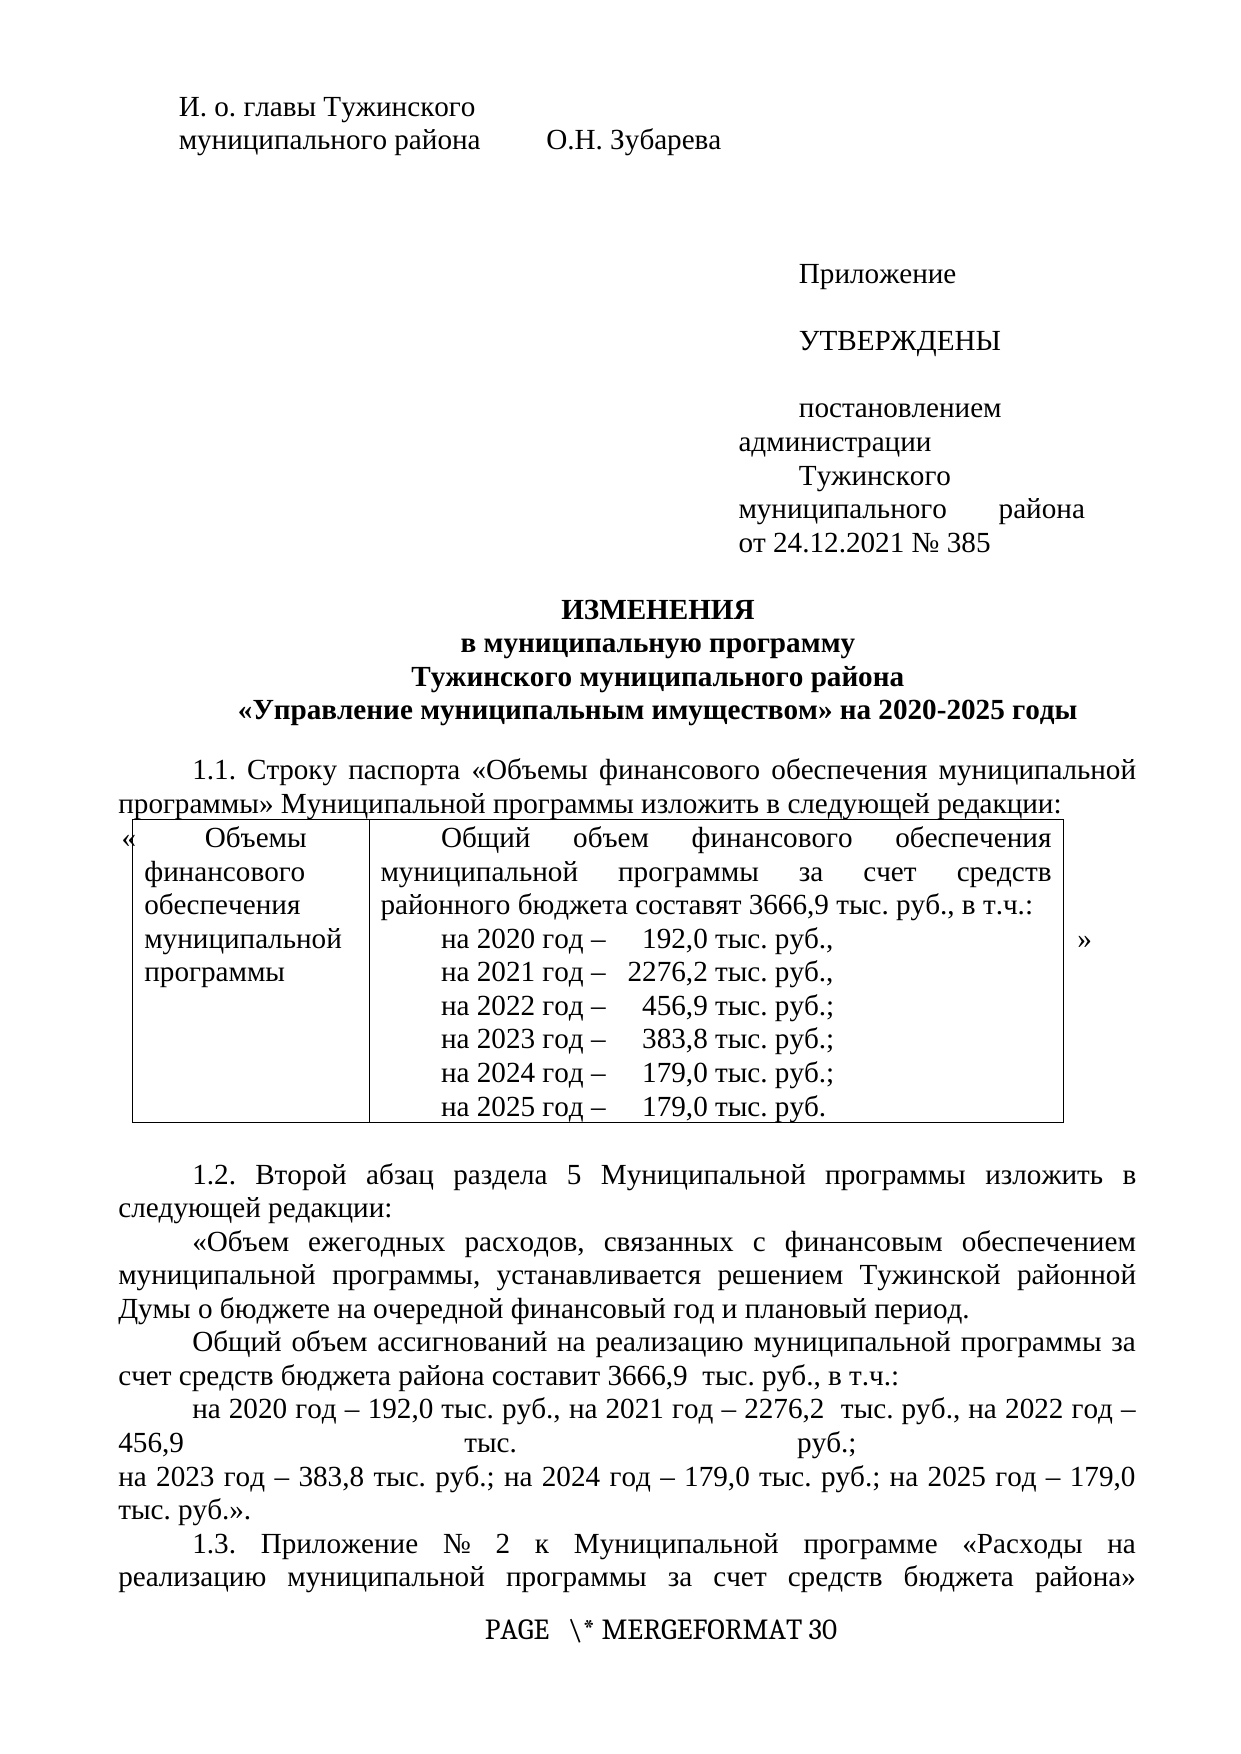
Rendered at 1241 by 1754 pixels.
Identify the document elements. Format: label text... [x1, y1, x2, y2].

text на 2020 год – 192,0 тыс. руб., на 2021 год – 2276,2 тыс. руб., на 2022 год – 456,9 тыс. руб.; на 2023 год – 383,8 тыс. руб.; на 2024 год – 179,0 тыс. руб.; на 2025 год – 179,0 тыс. руб.». [118, 1392, 1137, 1526]
table_header « [107, 819, 132, 1122]
text «Управление муниципальным имуществом» на 2020-2025 годы [118, 692, 1137, 726]
text в муниципальную программу [118, 625, 1137, 659]
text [118, 1526, 1137, 1593]
table_header Общий объем финансового обеспечения муниципальной программы за счет средств районного бюджета составят 3666,9 тыс. руб., в т.ч.: на 2020 год – 192,0 тыс. руб., на 2021 год – 2276,2 тыс. руб., на 2022 год – 456,9 тыс. руб.; на 2023 год – 383,8 тыс. руб.; на 2024 год – 179,0 тыс. руб.; на 2025 год – 179,0 тыс. руб. [370, 820, 1063, 1122]
text «Объем ежегодных расходов, связанных с финансовым обеспечением муниципальной программы, устанавливается решением Тужинской районной Думы о бюджете на очередной финансовый год и плановый период. [118, 1224, 1137, 1324]
table_header » [1064, 819, 1088, 1122]
text 1.1. Строку паспорта «Объемы финансового обеспечения муниципальной программы» Муниципальной программы изложить в следующей редакции: [118, 752, 1137, 819]
table_header И. о. главы Тужинского муниципального района О.Н. Зубарева [107, 89, 1134, 189]
text постановлением администрации [738, 391, 1137, 458]
text ИЗМЕНЕНИЯ [118, 592, 1137, 625]
table_header Объемы финансового обеспечения муниципальной программы [133, 820, 369, 1122]
text УТВЕРЖДЕНЫ [738, 323, 1137, 357]
text Общий объем ассигнований на реализацию муниципальной программы за счет средств бюджета района составит 3666,9 тыс. руб., в т.ч.: [118, 1324, 1137, 1392]
text Приложение [738, 256, 1137, 290]
text 1.2. Второй абзац раздела 5 Муниципальной программы изложить в следующей редакции: [118, 1157, 1137, 1224]
text Тужинского муниципального района от 24.12.2021 № 385 [738, 458, 1137, 558]
text Тужинского муниципального района [118, 659, 1137, 692]
